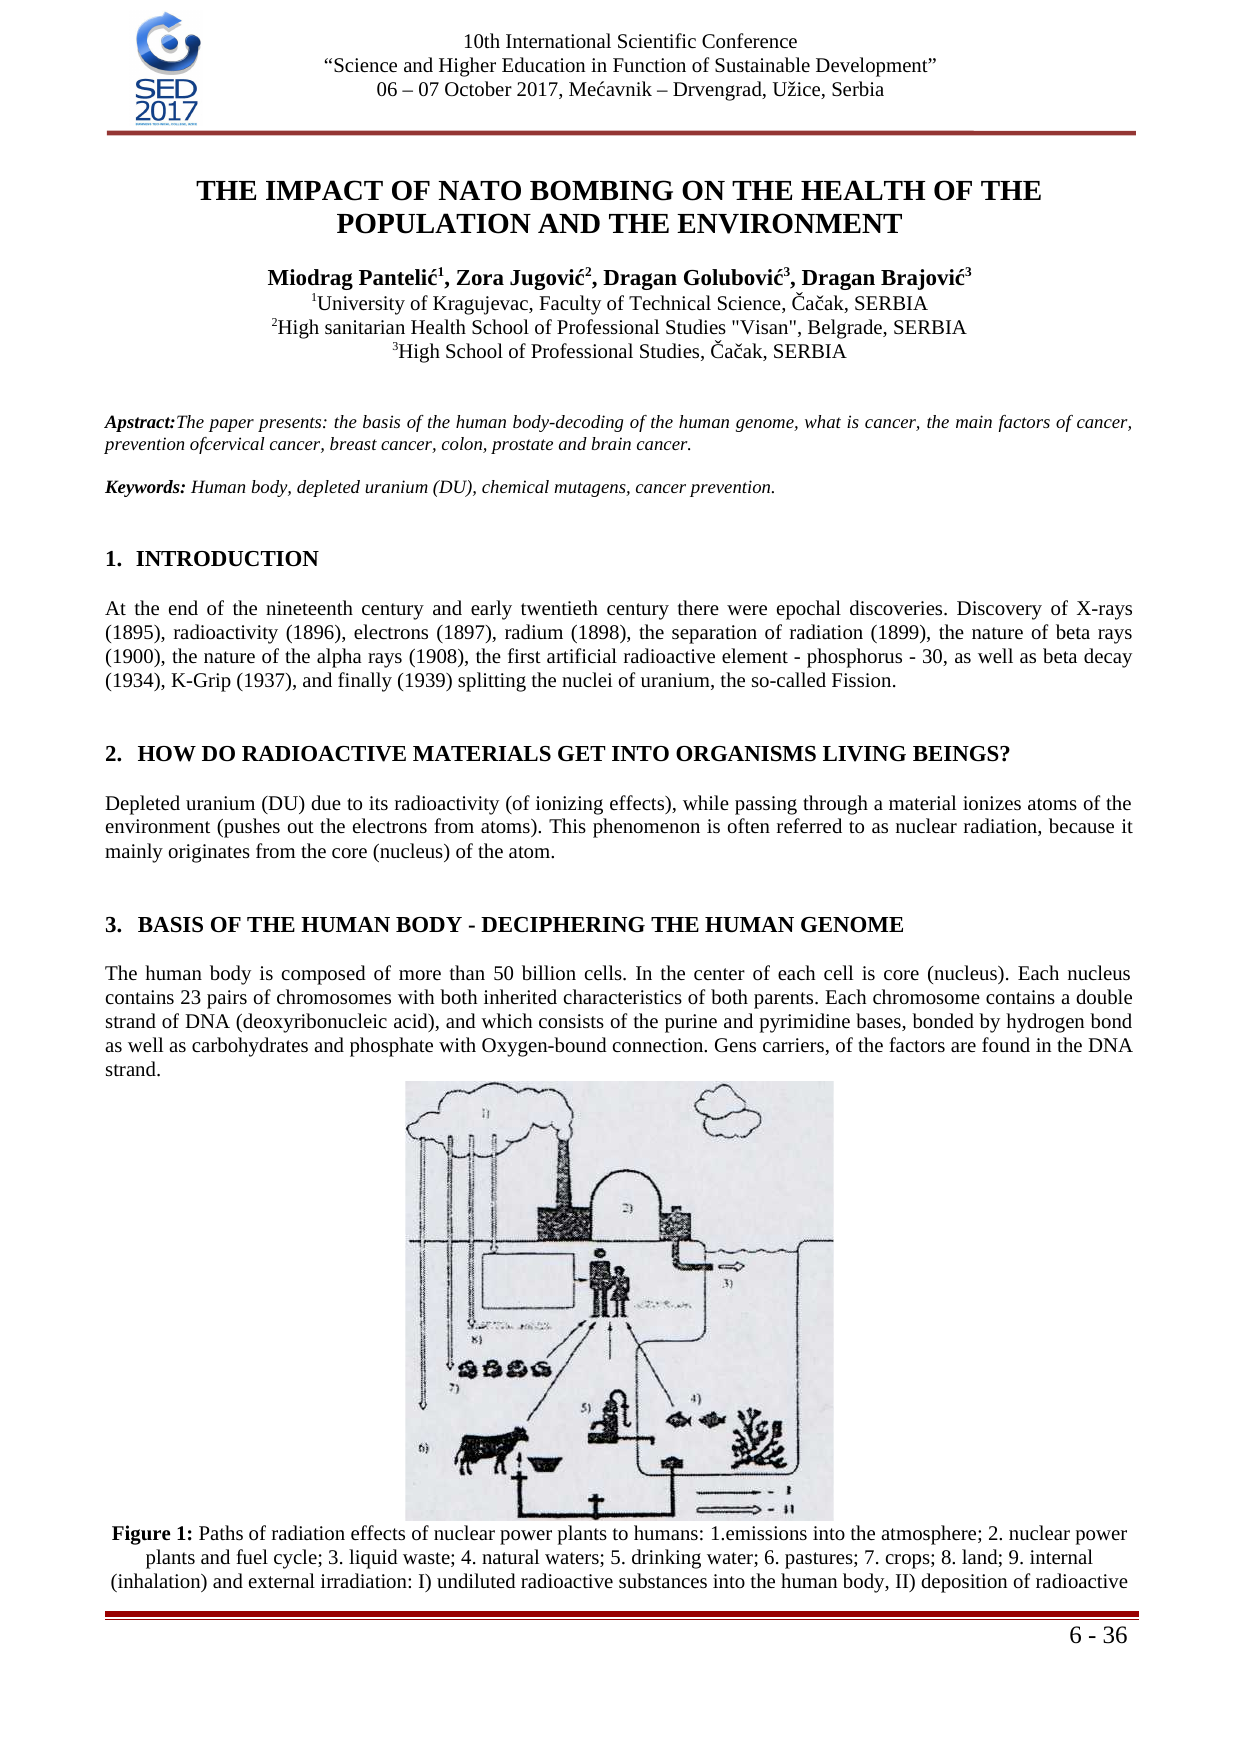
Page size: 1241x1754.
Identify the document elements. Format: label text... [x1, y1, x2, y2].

subtitle HOW DO RADIOACTIVE MATERIALS GET INTO ORGANISMS LIVING BEINGS? [105, 740, 1134, 766]
text 2High sanitarian Health School of Professional Studies "Visan", Belgrade, SERBIA [105, 314, 1134, 339]
subtitle INTRODUCTION [105, 545, 1134, 572]
text Apstract:The paper presents: the basis of the human body-decoding of the human genome, what is cancer, the main factors of cancer, prevention ofcervical cancer, breast cancer, colon, prostate and brain cancer. [105, 411, 1134, 454]
text Depleted uranium (DU) due to its radioactivity (of ionizing effects), while passing through a material ionizes atoms of the environment (pushes out the electrons from atoms). This phenomenon is often referred to as nuclear radiation, because it mainly originates from the core (nucleus) of the atom. [105, 790, 1134, 863]
picture [129, 10, 203, 126]
text At the end of the nineteenth century and early twentieth century there were epochal discoveries. Discovery of X-rays (1895), radioactivity (1896), electrons (1897), radium (1898), the separation of radiation (1899), the nature of beta rays (1900), the nature of the alpha rays (1908), the first artificial radioactive element - phosphorus - 30, as well as beta decay (1934), K-Grip (1937), and finally (1939) splitting the nuclei of uranium, the so-called Fission. [105, 596, 1134, 692]
text The human body is composed of more than 50 billion cells. In the center of each cell is core (nucleus). Each nucleus contains 23 pairs of chromosomes with both inherited characteristics of both parents. Each chromosome contains a double strand of DNA (deoxyribonucleic acid), and which consists of the purine and pyrimidine bases, bonded by hydrogen bond as well as carbohydrates and phosphate with Oxygen-bound connection. Gens carriers, of the factors are found in the DNA strand. [105, 961, 1134, 1081]
subtitle Miodrag Pantelić1, Zora Jugović2, Dragan Golubović3, Dragan Brajović3 [105, 264, 1134, 291]
subtitle BASIS OF THE HUMAN BODY - DECIPHERING THE HUMAN GENOME [105, 911, 1134, 937]
picture [405, 1081, 834, 1521]
text 1University of Kragujevac, Faculty of Technical Science, Čačak, SERBIA [105, 291, 1134, 314]
text Keywords: Human body, depleted uranium (DU), chemical mutagens, cancer prevention. [105, 476, 1134, 497]
subtitle THE IMPACT OF NATO BOMBING ON THE HEALTH OF THE POPULATION AND THE ENVIRONMENT [105, 173, 1134, 240]
text 3High School of Professional Studies, Čačak, SERBIA [105, 339, 1134, 363]
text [105, 1521, 1134, 1593]
